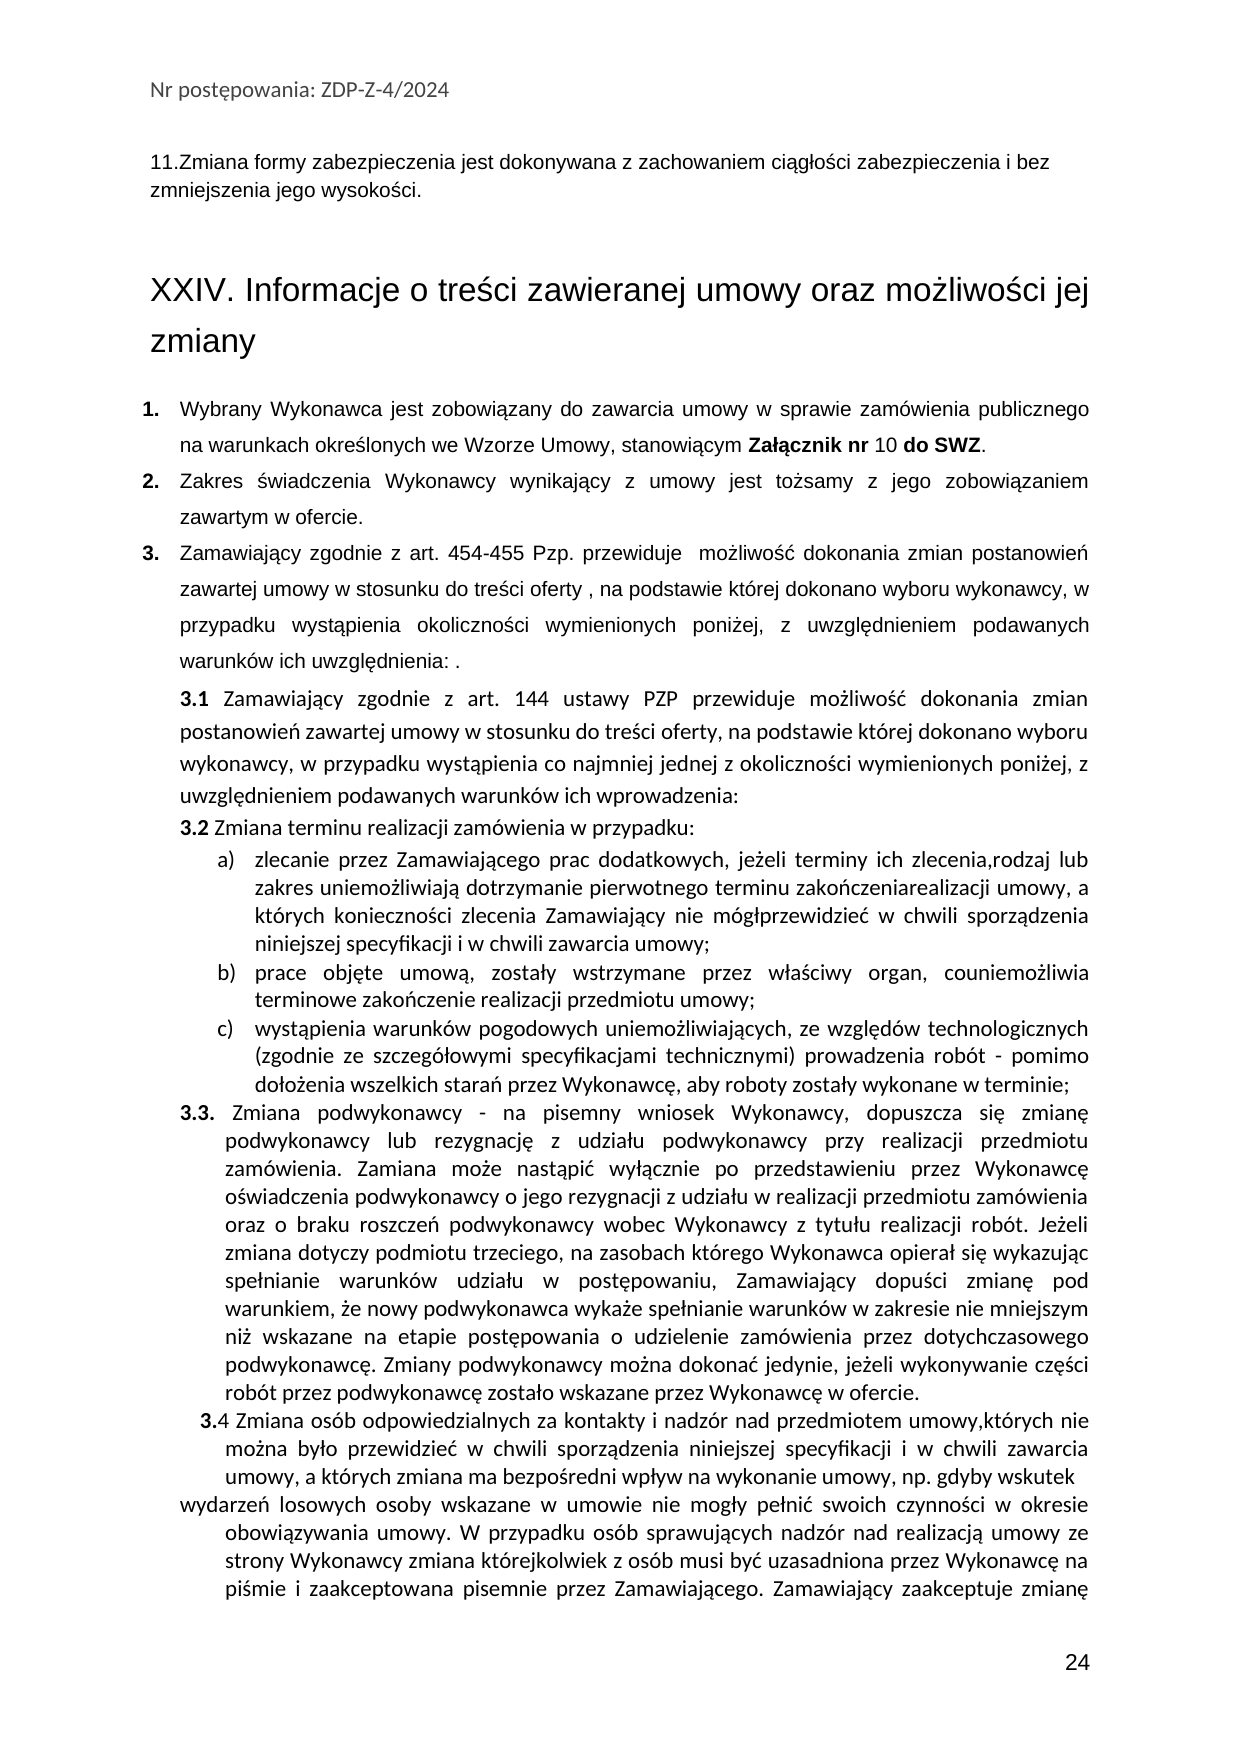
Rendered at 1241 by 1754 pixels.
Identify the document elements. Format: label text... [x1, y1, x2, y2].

list Zakres świadczenia Wykonawcy wynikający z umowy jest tożsamy z jego zobowiązaniem zawartym w ofercie. [142, 469, 1090, 529]
text 3.1 Zamawiający zgodnie z art. 144 ustawy PZP przewiduje możliwość dokonania zmian postanowień zawartej umowy w stosunku do treści oferty, na podstawie której dokonano wyboru wykonawcy, w przypadku wystąpienia co najmniej jednej z okoliczności wymienionych poniżej, z uwzględnieniem podawanych warunków ich wprowadzenia: [179, 684, 1090, 809]
text 3.2 Zmiana terminu realizacji zamówienia w przypadku: [179, 813, 1090, 841]
text 11.Zmiana formy zabezpieczenia jest dokonywana z zachowaniem ciągłości zabezpieczenia i bez zmniejszenia jego wysokości. [150, 150, 1090, 201]
text 3.4 Zmiana osób odpowiedzialnych za kontakty i nadzór nad przedmiotem umowy,których nie można było przewidzieć w chwili sporządzenia niniejszej specyfikacji i w chwili zawarcia umowy, a których zmiana ma bezpośredni wpływ na wykonanie umowy, np. gdyby wskutek [179, 1406, 1090, 1490]
list Wybrany Wykonawca jest zobowiązany do zawarcia umowy w sprawie zamówienia publicznego na warunkach określonych we Wzorze Umowy, stanowiącym Załącznik nr 10 do SWZ. [142, 397, 1090, 457]
list prace objęte umową, zostały wstrzymane przez właściwy organ, couniemożliwia terminowe zakończenie realizacji przedmiotu umowy; [217, 958, 1090, 1014]
list Zamawiający zgodnie z art. 454-455 Pzp. przewiduje możliwość dokonania zmian postanowień zawartej umowy w stosunku do treści oferty , na podstawie której dokonano wyboru wykonawcy, w przypadku wystąpienia okoliczności wymienionych poniżej, z uwzględnieniem podawanych warunków ich uwzględnienia: . [142, 541, 1090, 673]
text 3.3. Zmiana podwykonawcy - na pisemny wniosek Wykonawcy, dopuszcza się zmianę podwykonawcy lub rezygnację z udziału podwykonawcy przy realizacji przedmiotu zamówienia. Zamiana może nastąpić wyłącznie po przedstawieniu przez Wykonawcę oświadczenia podwykonawcy o jego rezygnacji z udziału w realizacji przedmiotu zamówienia oraz o braku roszczeń podwykonawcy wobec Wykonawcy z tytułu realizacji robót. Jeżeli zmiana dotyczy podmiotu trzeciego, na zasobach którego Wykonawca opierał się wykazując spełnianie warunków udziału w postępowaniu, Zamawiający dopuści zmianę pod warunkiem, że nowy podwykonawca wykaże spełnianie warunków w zakresie nie mniejszym niż wskazane na etapie postępowania o udzielenie zamówienia przez dotychczasowego podwykonawcę. Zmiany podwykonawcy można dokonać jedynie, jeżeli wykonywanie części robót przez podwykonawcę zostało wskazane przez Wykonawcę w ofercie. [179, 1098, 1090, 1406]
list zlecanie przez Zamawiającego prac dodatkowych, jeżeli terminy ich zlecenia,rodzaj lub zakres uniemożliwiają dotrzymanie pierwotnego terminu zakończeniarealizacji umowy, a których konieczności zlecenia Zamawiający nie mógłprzewidzieć w chwili sporządzenia niniejszej specyfikacji i w chwili zawarcia umowy; [217, 846, 1090, 958]
list wystąpienia warunków pogodowych uniemożliwiających, ze względów technologicznych (zgodnie ze szczegółowymi specyfikacjami technicznymi) prowadzenia robót - pomimo dołożenia wszelkich starań przez Wykonawcę, aby roboty zostały wykonane w terminie; [217, 1014, 1090, 1098]
subtitle XXIV. Informacje o treści zawieranej umowy oraz możliwości jej zmiany [150, 270, 1090, 359]
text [179, 1490, 1090, 1602]
